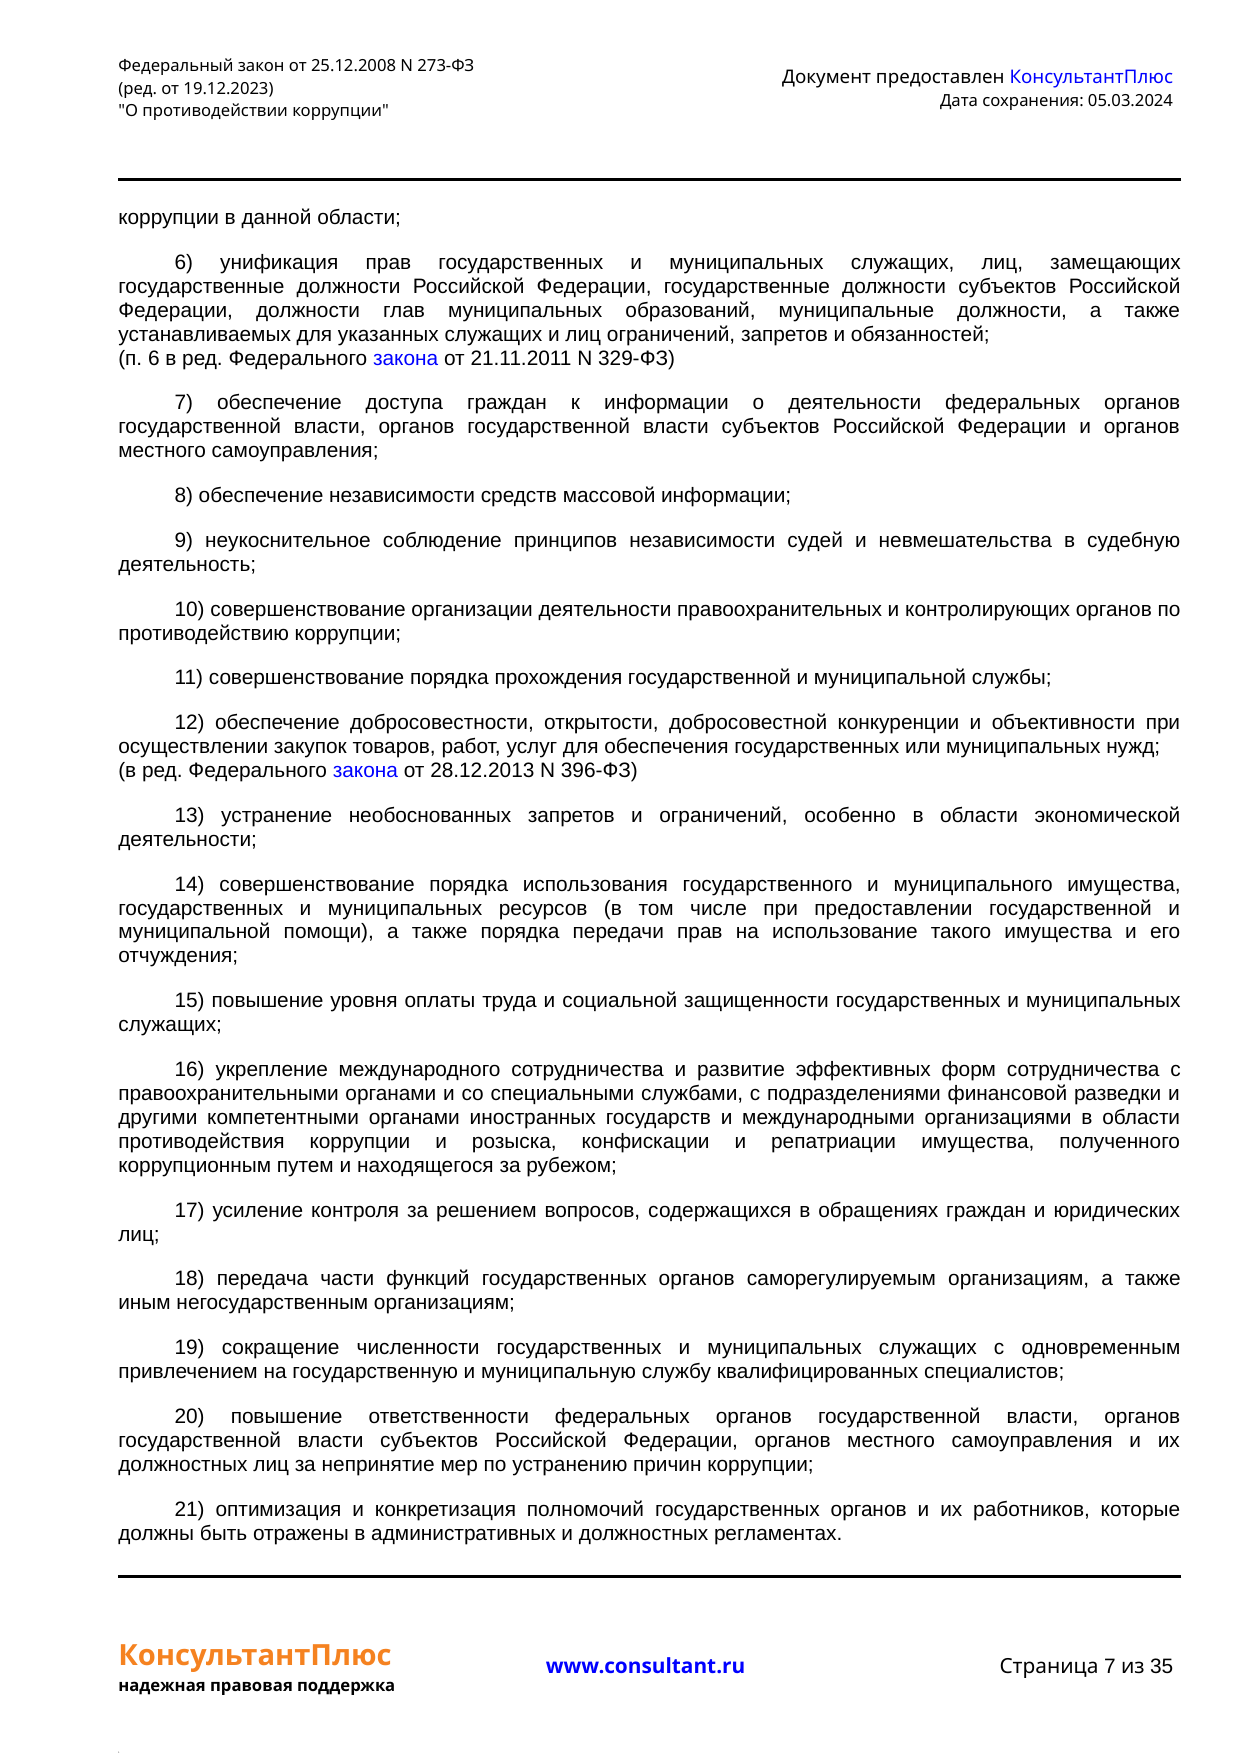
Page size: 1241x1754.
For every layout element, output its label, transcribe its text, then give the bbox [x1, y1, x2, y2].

text 19) сокращение численности государственных и муниципальных служащих с одновременным привлечением на государственную и муниципальную службу квалифицированных специалистов; [118, 1335, 1181, 1383]
text 16) укрепление международного сотрудничества и развитие эффективных форм сотрудничества с правоохранительными органами и со специальными службами, с подразделениями финансовой разведки и другими компетентными органами иностранных государств и международными организациями в области противодействия коррупции и розыска, конфискации и репатриации имущества, полученного коррупционным путем и находящегося за рубежом; [118, 1057, 1181, 1177]
text 18) передача части функций государственных органов саморегулируемым организациям, а также иным негосударственным организациям; [118, 1266, 1181, 1314]
text 7) обеспечение доступа граждан к информации о деятельности федеральных органов государственной власти, органов государственной власти субъектов Российской Федерации и органов местного самоуправления; [118, 390, 1181, 462]
text 15) повышение уровня оплаты труда и социальной защищенности государственных и муниципальных служащих; [118, 988, 1181, 1036]
text 6) унификация прав государственных и муниципальных служащих, лиц, замещающих государственные должности Российской Федерации, государственные должности субъектов Российской Федерации, должности глав муниципальных образований, муниципальные должности, а также устанавливаемых для указанных служащих и лиц ограничений, запретов и обязанностей; [118, 249, 1181, 345]
text 10) совершенствование организации деятельности правоохранительных и контролирующих органов по противодействию коррупции; [118, 596, 1181, 644]
text 17) усиление контроля за решением вопросов, содержащихся в обращениях граждан и юридических лиц; [118, 1197, 1181, 1245]
text 9) неукоснительное соблюдение принципов независимости судей и невмешательства в судебную деятельность; [118, 528, 1181, 576]
text 20) повышение ответственности федеральных органов государственной власти, органов государственной власти субъектов Российской Федерации, органов местного самоуправления и их должностных лиц за непринятие мер по устранению причин коррупции; [118, 1404, 1181, 1476]
text 21) оптимизация и конкретизация полномочий государственных органов и их работников, которые должны быть отражены в административных и должностных регламентах. [118, 1496, 1181, 1544]
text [118, 205, 1181, 229]
text 12) обеспечение добросовестности, открытости, добросовестной конкуренции и объективности при осуществлении закупок товаров, работ, услуг для обеспечения государственных или муниципальных нужд; [118, 710, 1181, 758]
text 11) совершенствование порядка прохождения государственной и муниципальной службы; [118, 665, 1181, 689]
text 8) обеспечение независимости средств массовой информации; [118, 483, 1181, 507]
text 13) устранение необоснованных запретов и ограничений, особенно в области экономической деятельности; [118, 803, 1181, 851]
text (п. 6 в ред. Федерального закона от 21.11.2011 N 329-ФЗ) [118, 345, 1181, 369]
text (в ред. Федерального закона от 28.12.2013 N 396-ФЗ) [118, 758, 1181, 782]
text 14) совершенствование порядка использования государственного и муниципального имущества, государственных и муниципальных ресурсов (в том числе при предоставлении государственной и муниципальной помощи), а также порядка передачи прав на использование такого имущества и его отчуждения; [118, 871, 1181, 967]
